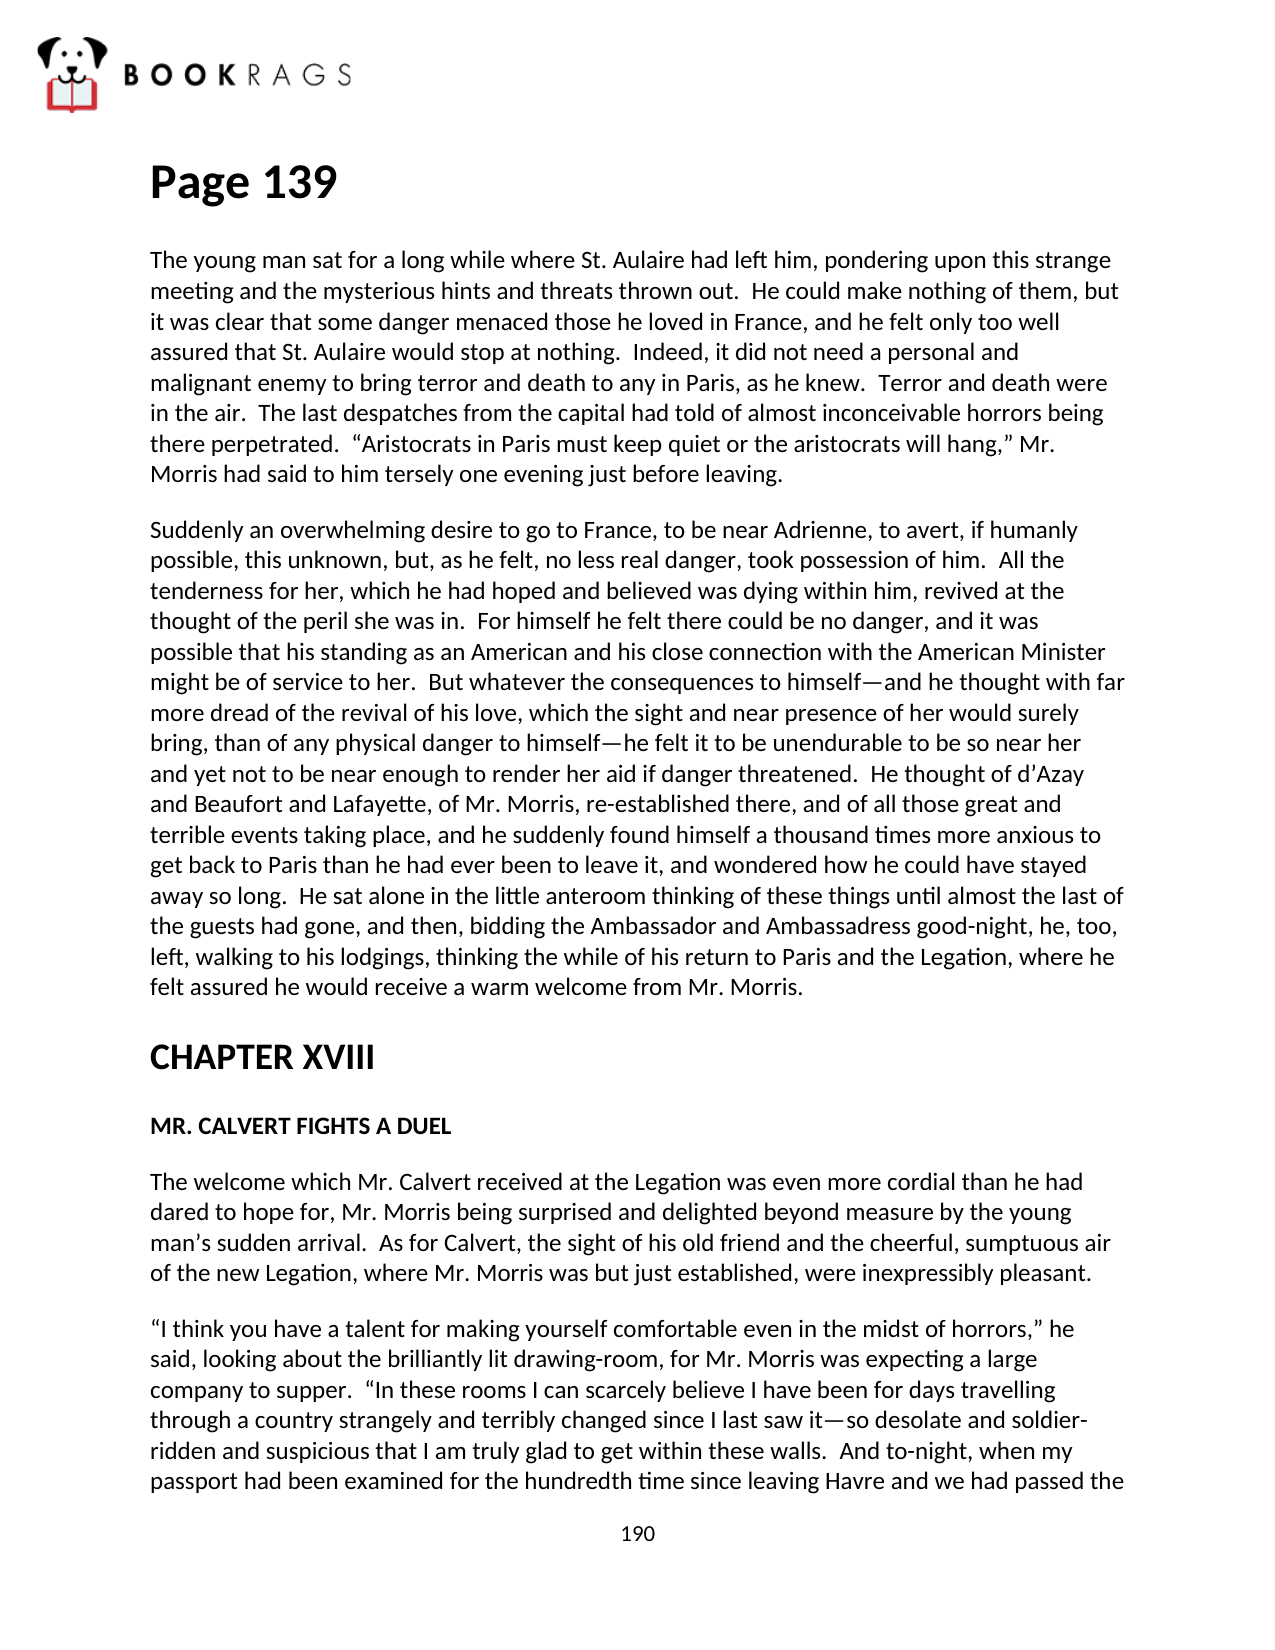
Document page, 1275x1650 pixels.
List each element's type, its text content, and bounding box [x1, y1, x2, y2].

text Page 139 [150, 150, 1125, 211]
text The welcome which Mr. Calvert received at the Legation was even more cordial than he had dared to hope for, Mr. Morris being surprised and delighted beyond measure by the young man’s sudden arrival. As for Calvert, the sight of his old friend and the cheerful, sumptuous air of the new Legation, where Mr. Morris was but just established, were inexpressibly pleasant. [150, 1166, 1125, 1288]
text MR. CALVERT FIGHTS A DUEL [150, 1110, 1125, 1141]
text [150, 1313, 1125, 1496]
text The young man sat for a long while where St. Aulaire had left him, pondering upon this strange meeting and the mysterious hints and threats thrown out. He could make nothing of them, but it was clear that some danger menaced those he loved in France, and he felt only too well assured that St. Aulaire would stop at nothing. Indeed, it did not need a personal and malignant enemy to bring terror and death to any in Paris, as he knew. Terror and death were in the air. The last despatches from the capital had told of almost inconceivable horrors being there perpetrated. “Aristocrats in Paris must keep quiet or the aristocrats will hang,” Mr. Morris had said to him tersely one evening just before leaving. [150, 244, 1125, 489]
text CHAPTER XVIII [150, 1033, 1125, 1079]
text Suddenly an overwhelming desire to go to France, to be near Adrienne, to avert, if humanly possible, this unknown, but, as he felt, no less real danger, took possession of him. All the tenderness for her, which he had hoped and believed was dying within him, revived at the thought of the peril she was in. For himself he felt there could be no danger, and it was possible that his standing as an American and his close connection with the American Minister might be of service to her. But whatever the consequences to himself—­and he thought with far more dread of the revival of his love, which the sight and near presence of her would surely bring, than of any physical danger to himself—­he felt it to be unendurable to be so near her and yet not to be near enough to render her aid if danger threatened. He thought of d’Azay and Beaufort and Lafayette, of Mr. Morris, re-established there, and of all those great and terrible events taking place, and he suddenly found himself a thousand times more anxious to get back to Paris than he had ever been to leave it, and wondered how he could have stayed away so long. He sat alone in the little anteroom thinking of these things until almost the last of the guests had gone, and then, bidding the Ambassador and Ambassadress good-night, he, too, left, walking to his lodgings, thinking the while of his return to Paris and the Legation, where he felt assured he would receive a warm welcome from Mr. Morris. [150, 514, 1125, 1002]
picture [37, 37, 351, 113]
